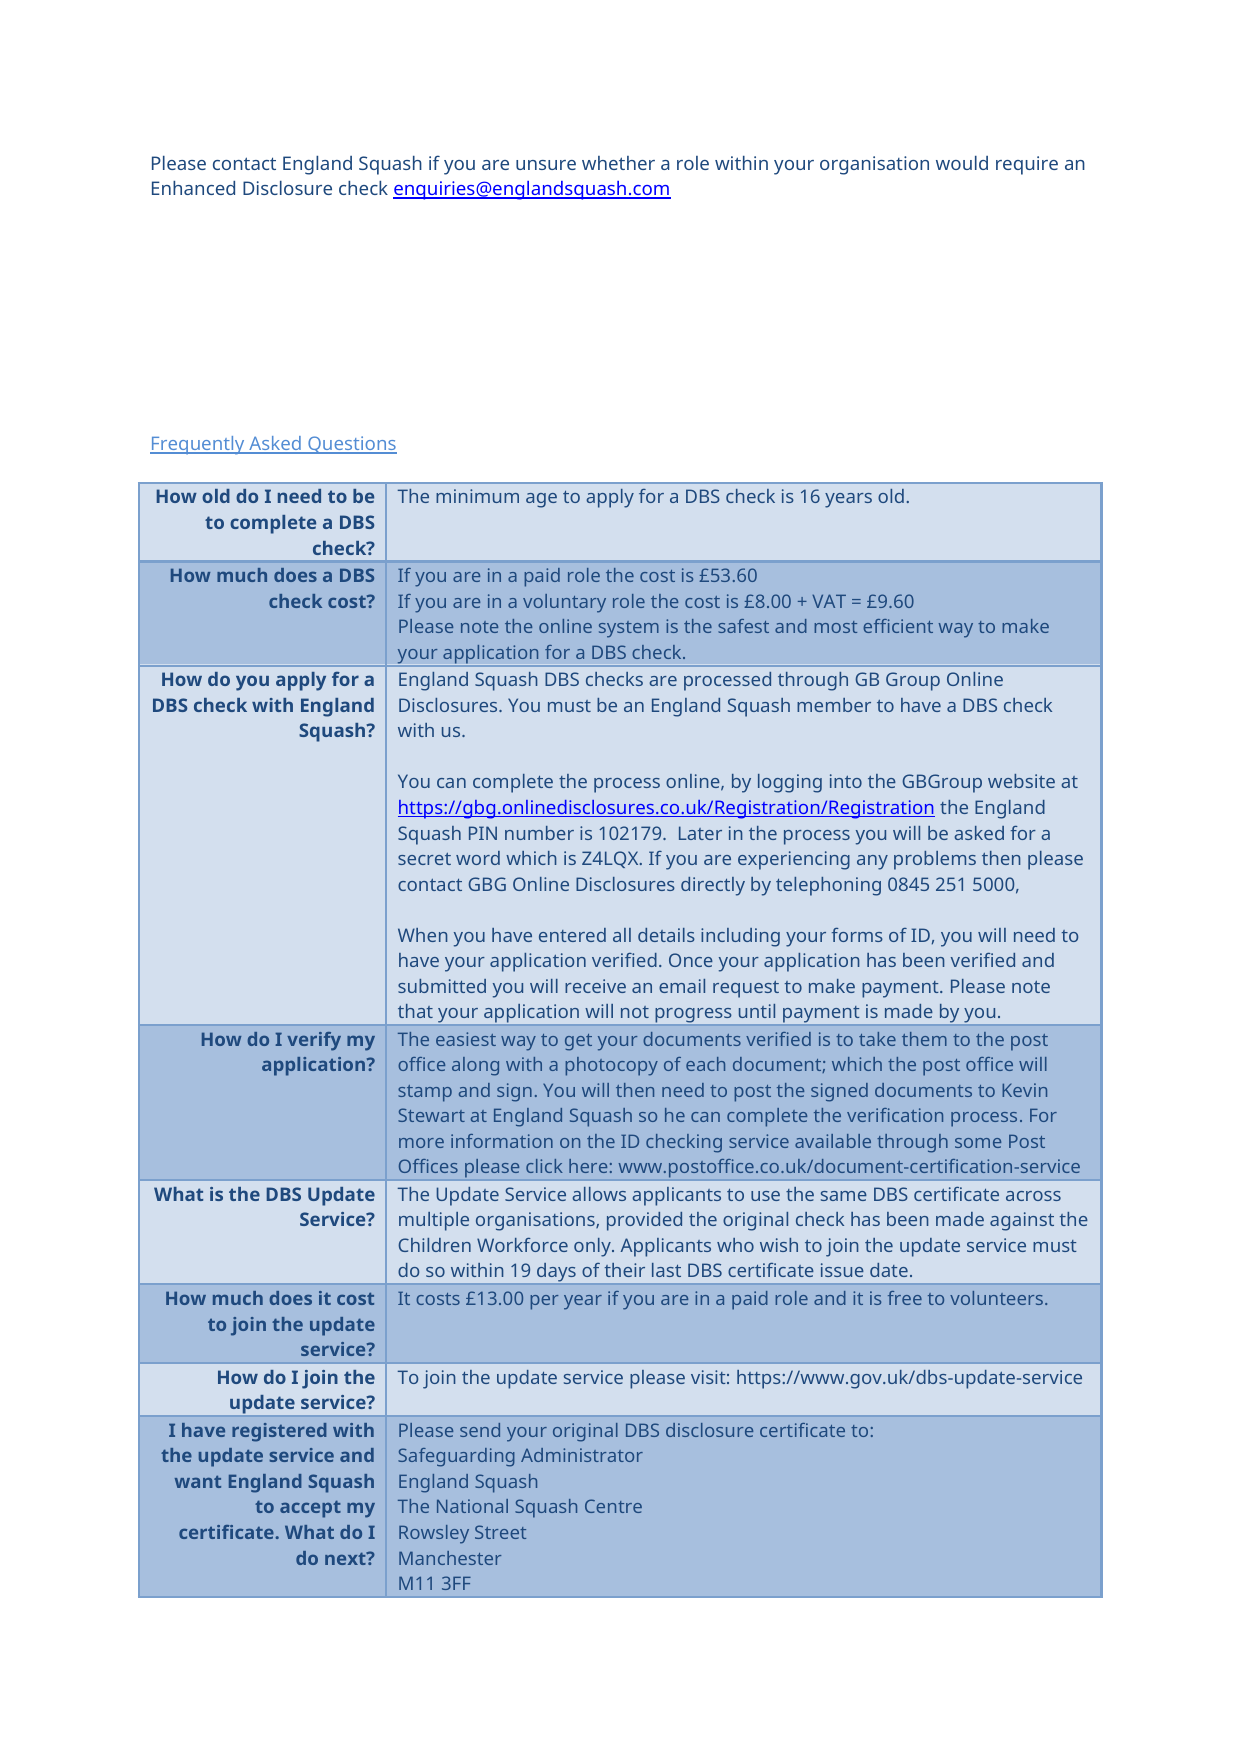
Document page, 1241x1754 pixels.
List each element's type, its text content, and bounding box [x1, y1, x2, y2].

table_cell What is the DBS Update Service? [140, 1181, 385, 1283]
table_cell It costs £13.00 per year if you are in a paid role and it is free to volunteers. [387, 1285, 1100, 1362]
table_cell Please send your original DBS disclosure certificate to: Safeguarding Administrator England Squash The National Squash Centre Rowsley Street Manchester M11 3FF [387, 1417, 1100, 1596]
table_cell If you are in a paid role the cost is £53.60 If you are in a voluntary role the cost is £8.00 + VAT = £9.60 Please note the online system is the safest and most efficient way to make your application for a DBS check. [387, 563, 1100, 664]
text Frequently Asked Questions [150, 431, 1090, 456]
table_header How old do I need to be to complete a DBS check? [140, 484, 385, 560]
text Please contact England Squash if you are unsure whether a role within your organisation would require an Enhanced Disclosure check enquiries@englandsquash.com [150, 150, 1090, 201]
table_cell I have registered with the update service and want England Squash to accept my certificate. What do I do next? [140, 1417, 385, 1596]
table_cell The easiest way to get your documents verified is to take them to the post office along with a photocopy of each document; which the post office will stamp and sign. You will then need to post the signed documents to Kevin Stewart at England Squash so he can complete the verification process. For more information on the ID checking service available through some Post Offices please click here: www.postoffice.co.uk/document-certification-service [387, 1026, 1100, 1179]
table_cell How do I verify my application? [140, 1026, 385, 1179]
table_cell To join the update service please visit: https://www.gov.uk/dbs-update-service [387, 1364, 1100, 1415]
table_header The minimum age to apply for a DBS check is 16 years old. [387, 484, 1100, 560]
table_cell The Update Service allows applicants to use the same DBS certificate across multiple organisations, provided the original check has been made against the Children Workforce only. Applicants who wish to join the update service must do so within 19 days of their last DBS certificate issue date. [387, 1181, 1100, 1283]
table_cell How much does a DBS check cost? [140, 563, 385, 664]
table_cell How do you apply for a DBS check with England Squash? [140, 667, 385, 1024]
table_cell England Squash DBS checks are processed through GB Group Online Disclosures. You must be an England Squash member to have a DBS check with us. You can complete the process online, by logging into the GBGroup website at https://gbg.onlinedisclosures.co.uk/Registration/Registration the England Squash PIN number is 102179. Later in the process you will be asked for a secret word which is Z4LQX. If you are experiencing any problems then please contact GBG Online Disclosures directly by telephoning 0845 251 5000, When you have entered all details including your forms of ID, you will need to have your application verified. Once your application has been verified and submitted you will receive an email request to make payment. Please note that your application will not progress until payment is made by you. [387, 667, 1100, 1024]
table_cell How much does it cost to join the update service? [140, 1285, 385, 1362]
table_cell How do I join the update service? [140, 1364, 385, 1415]
